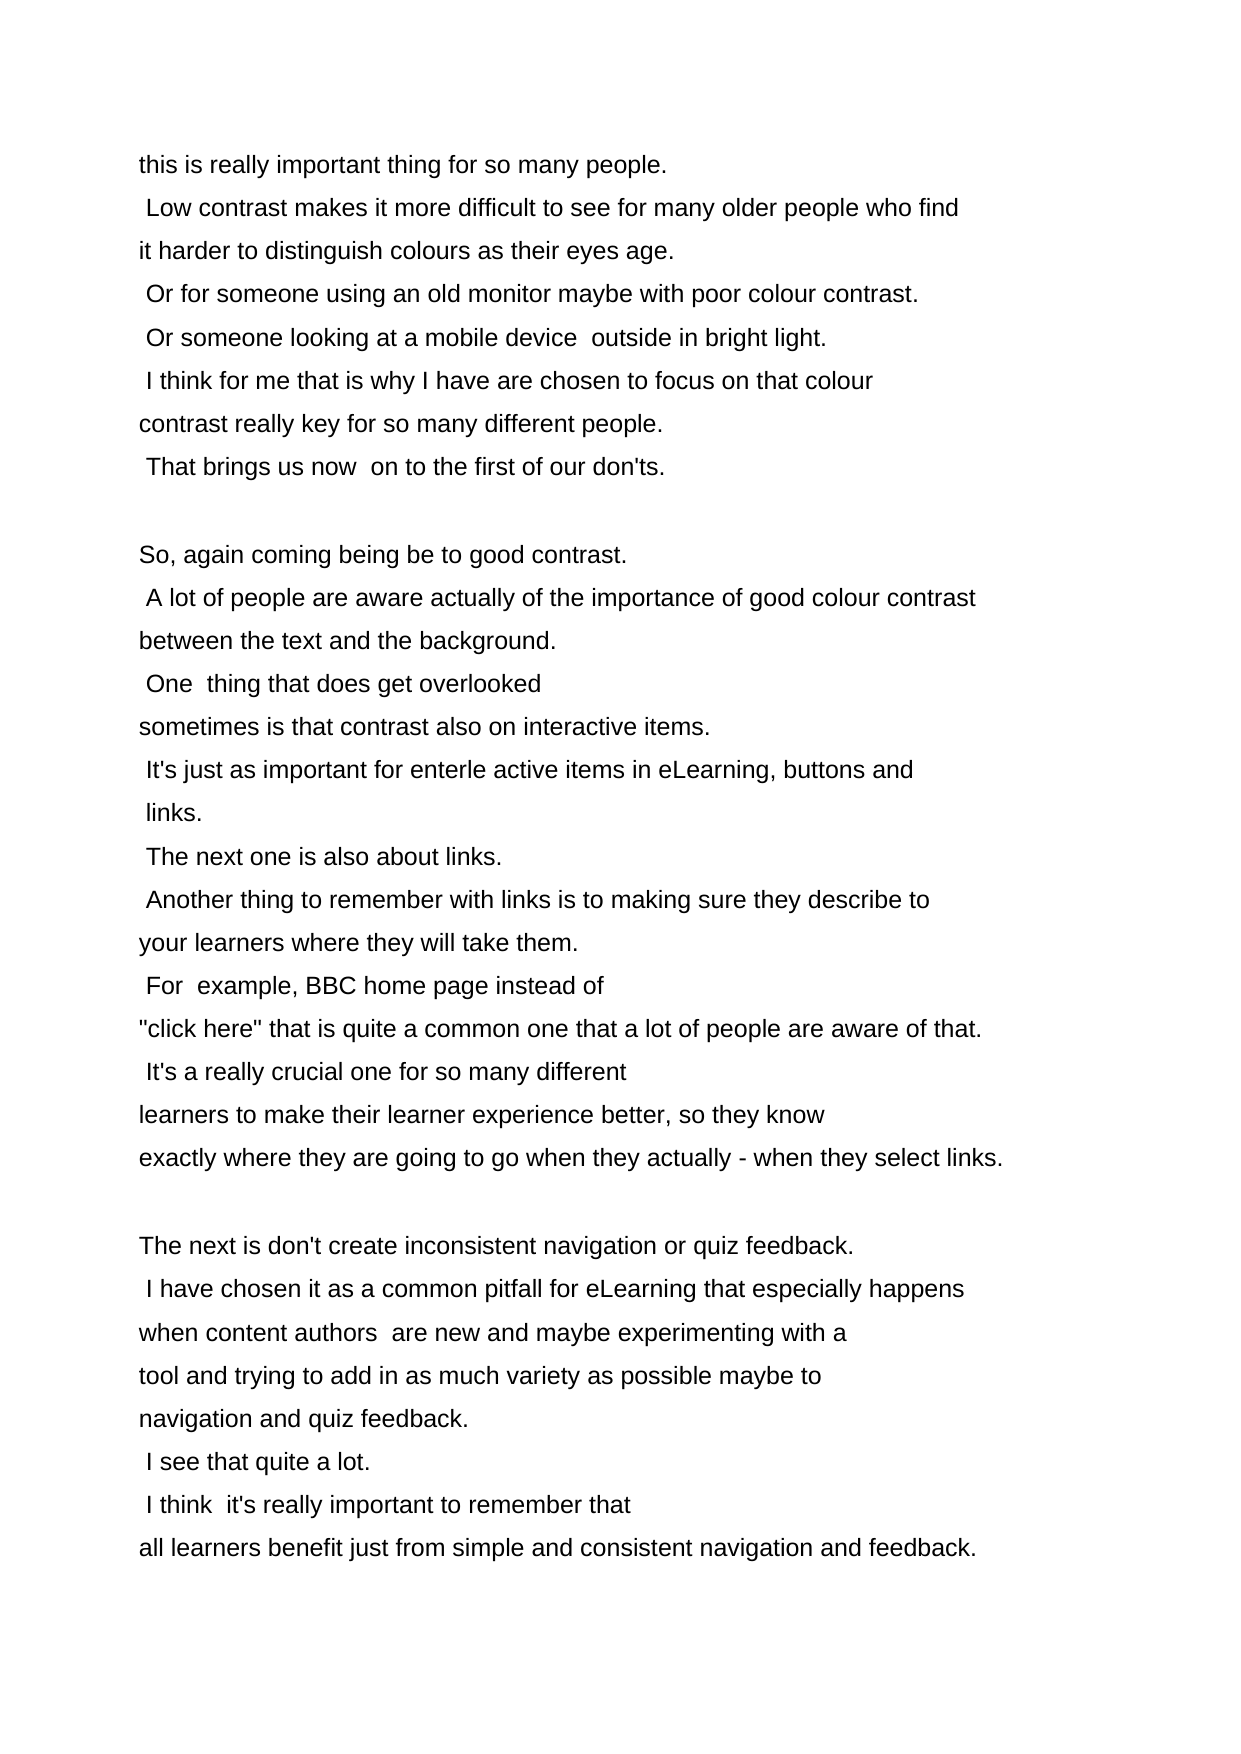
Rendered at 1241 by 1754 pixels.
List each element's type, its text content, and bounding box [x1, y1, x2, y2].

text Another thing to remember with links is to making sure they describe to [139, 885, 1101, 913]
text links. [139, 798, 1101, 827]
text It's a really crucial one for so many different [139, 1057, 1101, 1086]
text exactly where they are going to go when they actually - when they select links. [139, 1143, 1101, 1172]
text between the text and the background. [139, 626, 1101, 655]
text I have chosen it as a common pitfall for eLearning that especially happens [139, 1274, 1101, 1303]
text Or for someone using an old monitor maybe with poor colour contrast. [139, 279, 1101, 308]
text I think it's really important to remember that [139, 1490, 1101, 1519]
text A lot of people are aware actually of the importance of good colour contrast [139, 583, 1101, 612]
text I think for me that is why I have are chosen to focus on that colour [139, 366, 1101, 394]
text it harder to distinguish colours as their eyes age. [139, 236, 1101, 265]
text That brings us now on to the first of our don'ts. [139, 452, 1101, 481]
text navigation and quiz feedback. [139, 1404, 1101, 1432]
text I see that quite a lot. [139, 1447, 1101, 1476]
text tool and trying to add in as much variety as possible maybe to [139, 1361, 1101, 1389]
text all learners benefit just from simple and consistent navigation and feedback. [139, 1533, 1101, 1562]
text For example, BBC home page instead of [139, 971, 1101, 1000]
text One thing that does get overlooked [139, 669, 1101, 698]
text The next is don't create inconsistent navigation or quiz feedback. [139, 1231, 1101, 1260]
text Low contrast makes it more difficult to see for many older people who find [139, 193, 1101, 222]
text when content authors are new and maybe experimenting with a [139, 1317, 1101, 1346]
text The next one is also about links. [139, 842, 1101, 870]
text So, again coming being be to good contrast. [139, 540, 1101, 568]
text learners to make their learner experience better, so they know [139, 1100, 1101, 1129]
text your learners where they will take them. [139, 928, 1101, 957]
text Or someone looking at a mobile device outside in bright light. [139, 322, 1101, 351]
text It's just as important for enterle active items in eLearning, buttons and [139, 755, 1101, 784]
text sometimes is that contrast also on interactive items. [139, 712, 1101, 741]
text this is really important thing for so many people. [139, 150, 1101, 179]
text contrast really key for so many different people. [139, 409, 1101, 437]
text "click here" that is quite a common one that a lot of people are aware of that. [139, 1014, 1101, 1043]
